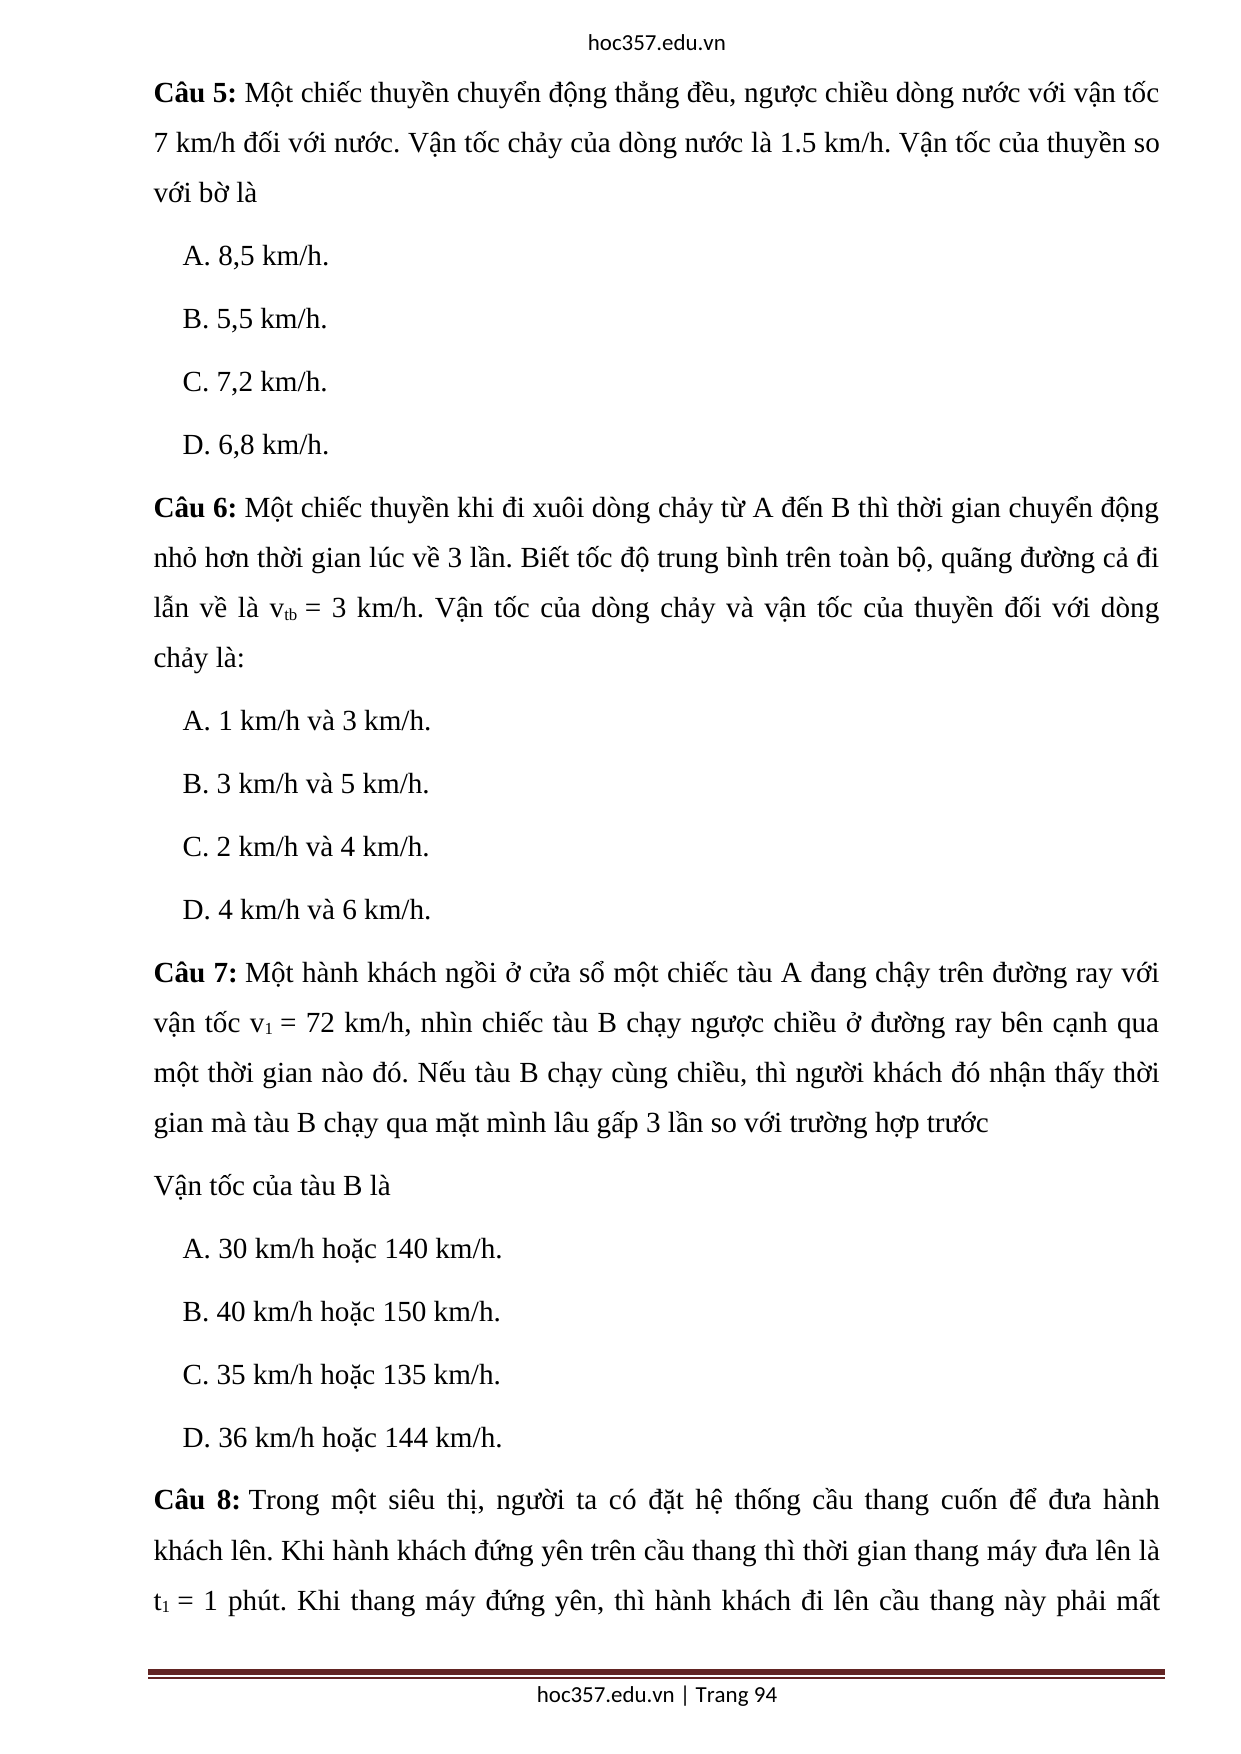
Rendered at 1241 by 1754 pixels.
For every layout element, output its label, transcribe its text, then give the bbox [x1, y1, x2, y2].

text C. 2 km/h và 4 km/h. [153, 829, 1160, 863]
text A. 1 km/h và 3 km/h. [153, 703, 1160, 737]
text B. 40 km/h hoặc 150 km/h. [153, 1294, 1160, 1328]
text D. 6,8 km/h. [153, 427, 1160, 460]
text C. 35 km/h hoặc 135 km/h. [153, 1357, 1160, 1390]
text D. 36 km/h hoặc 144 km/h. [153, 1420, 1160, 1453]
text Câu 6: Một chiếc thuyền khi đi xuôi dòng chảy từ A đến B thì thời gian chuyển động nhỏ hơn thời gian lúc về 3 lần. Biết tốc độ trung bình trên toàn bộ, quãng đường cả đi lẫn về là vtb = 3 km/h. Vận tốc của dòng chảy và vận tốc của thuyền đối với dòng chảy là: [153, 490, 1160, 674]
text Câu 5: Một chiếc thuyền chuyển động thẳng đều, ngược chiều dòng nước với vận tốc 7 km/h đối với nước. Vận tốc chảy của dòng nước là 1.5 km/h. Vận tốc của thuyền so với bờ là [153, 75, 1160, 209]
text B. 5,5 km/h. [153, 301, 1160, 335]
text Câu 7: Một hành khách ngồi ở cửa sổ một chiếc tàu A đang chậy trên đường ray với vận tốc v1 = 72 km/h, nhìn chiếc tàu B chạy ngược chiều ở đường ray bên cạnh qua một thời gian nào đó. Nếu tàu B chạy cùng chiều, thì người khách đó nhận thấy thời gian mà tàu B chạy qua mặt mình lâu gấp 3 lần so với trường hợp trước [153, 955, 1160, 1139]
text A. 30 km/h hoặc 140 km/h. [153, 1231, 1160, 1265]
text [153, 1482, 1160, 1617]
text C. 7,2 km/h. [153, 364, 1160, 398]
text B. 3 km/h và 5 km/h. [153, 766, 1160, 800]
text D. 4 km/h và 6 km/h. [153, 892, 1160, 925]
text A. 8,5 km/h. [153, 238, 1160, 272]
text Vận tốc của tàu B là [153, 1168, 1160, 1202]
